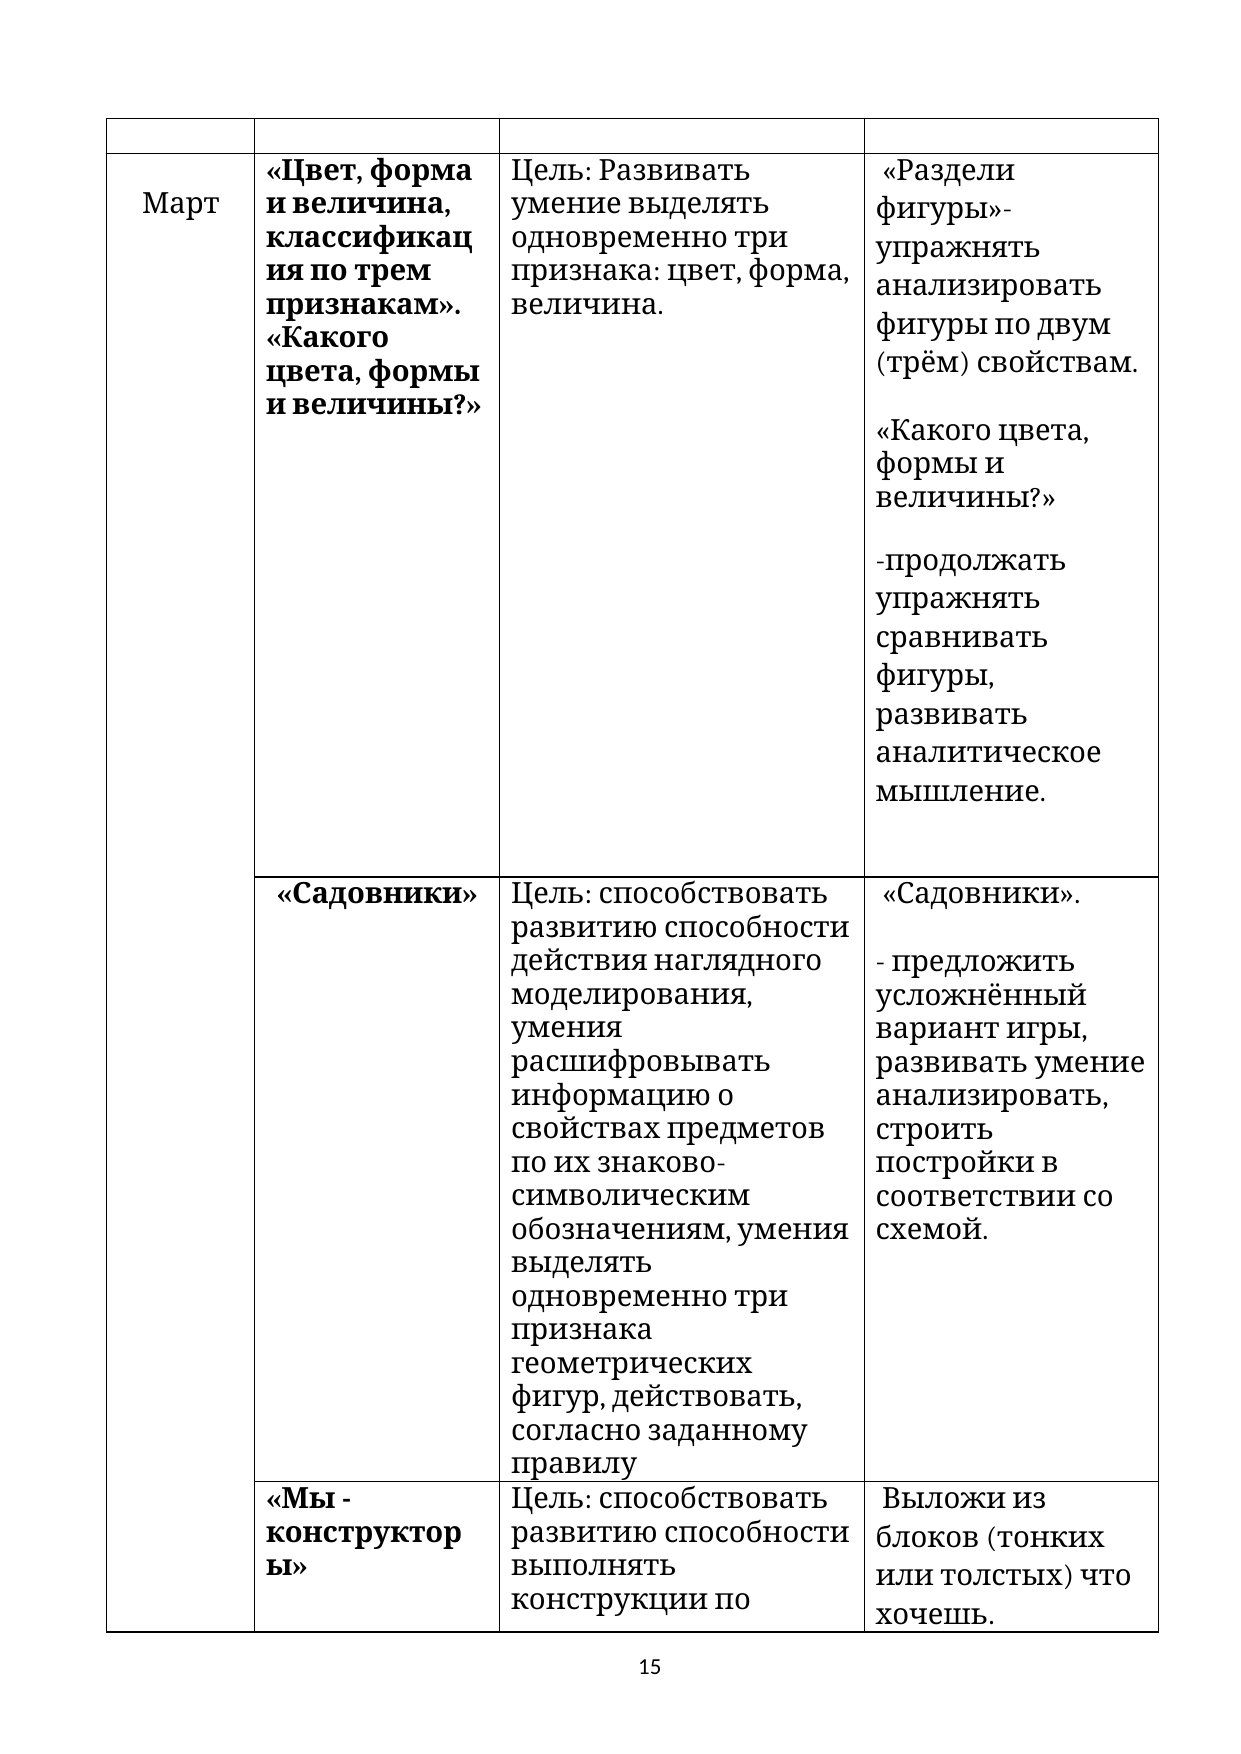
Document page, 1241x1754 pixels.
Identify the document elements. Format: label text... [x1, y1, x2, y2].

table_cell «Садовники» [255, 878, 499, 1481]
table_cell «Садовники». - предложить усложнённый вариант игры, развивать умение анализировать, строить постройки в соответствии со схемой. [865, 878, 1158, 1481]
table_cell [865, 1482, 1158, 1631]
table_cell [500, 119, 864, 153]
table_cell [500, 1482, 864, 1631]
table_cell «Цвет, форма и величина, классификация по трем признакам». «Какого цвета, формы и величины?» [255, 154, 499, 876]
table_cell Цель: способствовать развитию способности действия наглядного моделирования, умения расшифровывать информацию о свойствах предметов по их знаково-символическим обозначениям, умения выделять одновременно три признака геометрических фигур, действовать, согласно заданному правилу [500, 878, 864, 1481]
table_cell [255, 119, 499, 153]
table_cell «Мы - конструкторы» [255, 1482, 499, 1631]
table_cell Март [107, 154, 254, 1631]
table_cell «Раздели фигуры»-упражнять анализировать фигуры по двум (трём) свойствам. «Какого цвета, формы и величины?» -продолжать упражнять сравнивать фигуры, развивать аналитическое мышление. [865, 154, 1158, 876]
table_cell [865, 119, 1158, 153]
table_cell Цель: Развивать умение выделять одновременно три признака: цвет, форма, величина. [500, 154, 864, 876]
